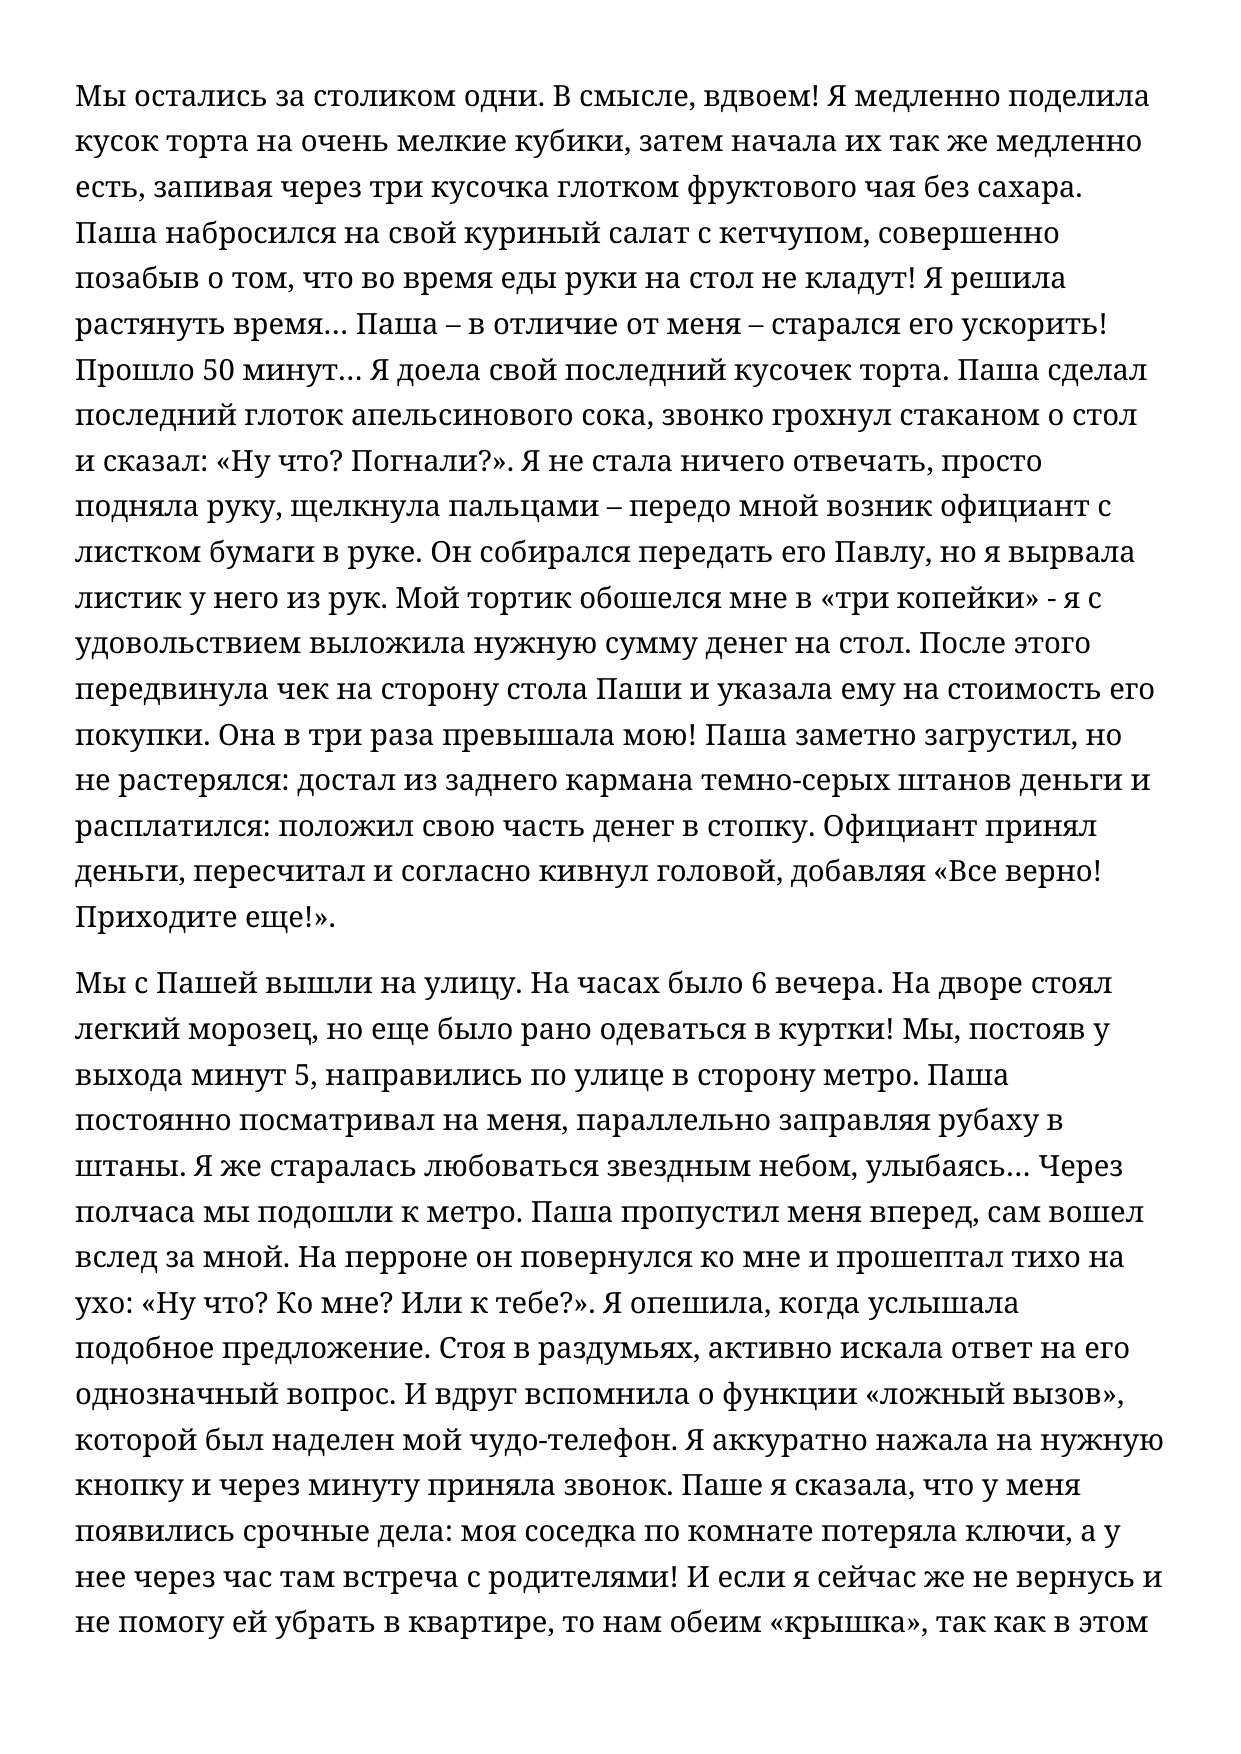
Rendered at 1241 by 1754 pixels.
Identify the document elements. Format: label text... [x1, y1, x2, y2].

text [75, 963, 1165, 1641]
text Мы остались за столиком одни. В смысле, вдвоем! Я медленно поделила кусок торта на очень мелкие кубики, затем начала их так же медленно есть, запивая через три кусочка глотком фруктового чая без сахара. Паша набросился на свой куриный салат с кетчупом, совершенно позабыв о том, что во время еды руки на стол не кладут! Я решила растянуть время… Паша – в отличие от меня – старался его ускорить! Прошло 50 минут… Я доела свой последний кусочек торта. Паша сделал последний глоток апельсинового сока, звонко грохнул стаканом о стол и сказал: «Ну что? Погнали?». Я не стала ничего отвечать, просто подняла руку, щелкнула пальцами – передо мной возник официант с листком бумаги в руке. Он собирался передать его Павлу, но я вырвала листик у него из рук. Мой тортик обошелся мне в «три копейки» - я с удовольствием выложила нужную сумму денег на стол. После этого передвинула чек на сторону стола Паши и указала ему на стоимость его покупки. Она в три раза превышала мою! Паша заметно загрустил, но не растерялся: достал из заднего кармана темно-серых штанов деньги и расплатился: положил свою часть денег в стопку. Официант принял деньги, пересчитал и согласно кивнул головой, добавляя «Все верно! Приходите еще!». [75, 75, 1165, 936]
